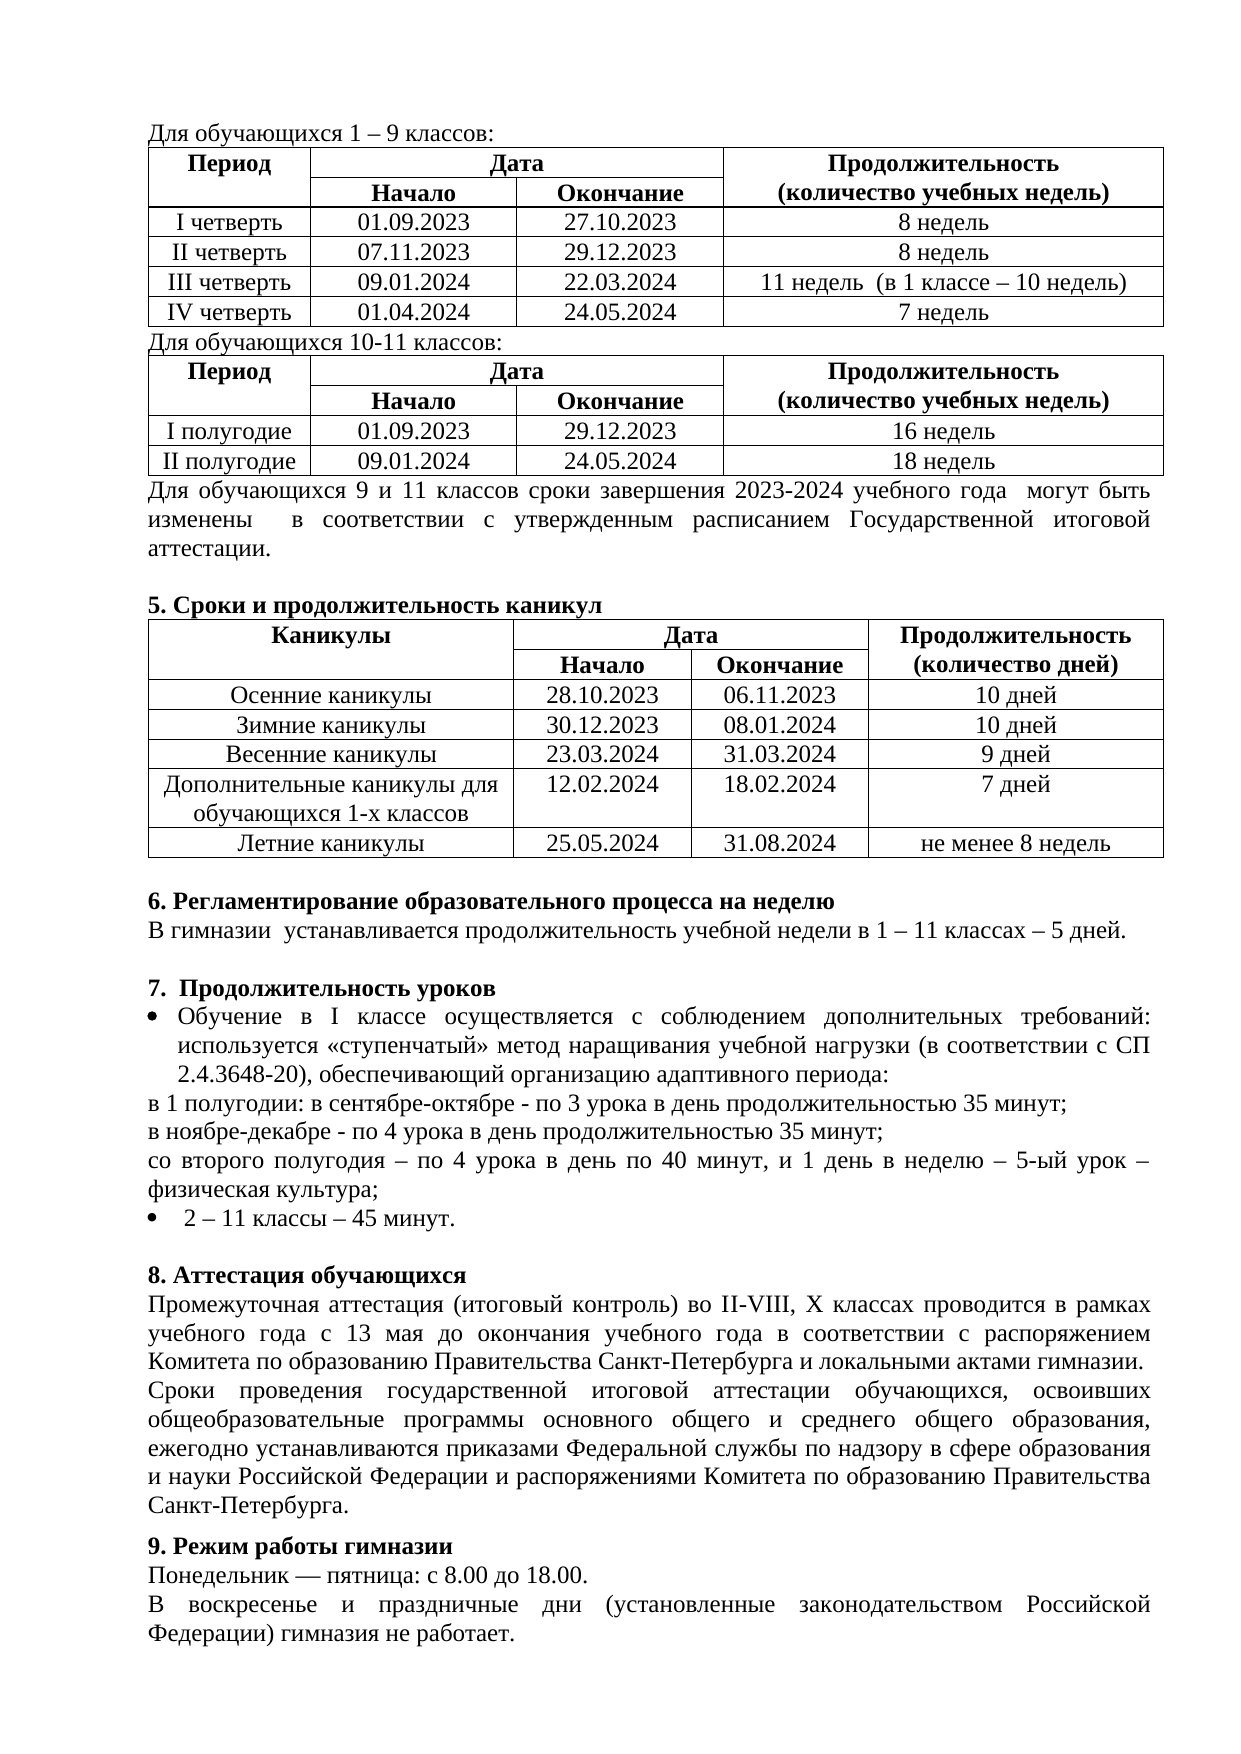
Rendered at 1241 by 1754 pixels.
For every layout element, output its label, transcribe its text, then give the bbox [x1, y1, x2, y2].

text В воскресенье и праздничные дни (установленные законодательством Российской Федерации) гимназия не работает. [148, 1589, 1152, 1646]
table_cell 06.11.2023 [692, 680, 868, 709]
text Для обучающихся 10-11 классов: [148, 327, 1152, 355]
table_cell 28.10.2023 [514, 680, 691, 709]
text 5. Сроки и продолжительность каникул [148, 591, 1152, 619]
table_header Дата [311, 148, 723, 177]
list 2 – 11 классы – 45 минут. [148, 1203, 1152, 1231]
text Понедельник — пятница: с 8.00 до 18.00. [148, 1560, 1152, 1589]
table_cell Весенние каникулы [149, 740, 513, 768]
table_cell не менее 8 недель [869, 828, 1163, 857]
table_cell II полугодие [149, 446, 310, 474]
table_cell IV четверть [149, 297, 310, 326]
table_cell Летние каникулы [149, 828, 513, 857]
table_header Период [149, 148, 310, 206]
text в 1 полугодии: в сентябре-октябре - по 3 урока в день продолжительностью 35 минут; [148, 1088, 1152, 1116]
table_cell 12.02.2024 [514, 769, 691, 827]
table_cell 01.04.2024 [311, 297, 516, 326]
table_cell 09.01.2024 [311, 446, 516, 474]
table_cell 9 дней [869, 740, 1163, 768]
list Сроки проведения государственной итоговой аттестации обучающихся, освоивших общеобразовательные программы основного общего и среднего общего образования, ежегодно устанавливаются приказами Федеральной службы по надзору в сфере образования и науки Российской Федерации и распоряжениями Комитета по образованию Правительства Санкт-Петербурга. [148, 1375, 1152, 1519]
text 9. Режим работы гимназии [148, 1531, 1152, 1560]
table_cell 7 дней [869, 769, 1163, 827]
table_header Продолжительность (количество дней) [869, 620, 1163, 679]
table_cell 8 недель [724, 237, 1163, 266]
table_cell 31.03.2024 [692, 740, 868, 768]
table_header Продолжительность (количество учебных недель) [724, 356, 1163, 415]
table_header Дата [514, 620, 868, 649]
table_header Дата [311, 356, 723, 385]
table_cell 31.08.2024 [692, 828, 868, 857]
text 7. Продолжительность уроков [148, 973, 1152, 1001]
text Для обучающихся 1 – 9 классов: [148, 118, 1152, 147]
table_cell 7 недель [724, 297, 1163, 326]
table_cell III четверть [149, 267, 310, 296]
table_header Период [149, 356, 310, 415]
table_header Продолжительность (количество учебных недель) [724, 148, 1163, 206]
table_header Каникулы [149, 620, 513, 679]
table_cell 18.02.2024 [692, 769, 868, 827]
table_cell 01.09.2023 [311, 208, 516, 236]
table_cell 8 недель [724, 208, 1163, 236]
table_cell 25.05.2024 [514, 828, 691, 857]
table_cell Начало [311, 386, 516, 415]
table_cell 10 дней [869, 680, 1163, 709]
table_cell Зимние каникулы [149, 710, 513, 738]
table_cell 24.05.2024 [517, 297, 723, 326]
table_cell Окончание [517, 386, 723, 415]
text Промежуточная аттестация (итоговый контроль) во II-VIII, X классах проводится в рамках учебного года с 13 мая до окончания учебного года в соответствии с распоряжением Комитета по образованию Правительства Санкт-Петербурга и локальными актами гимназии. [148, 1289, 1152, 1375]
table_cell 18 недель [724, 446, 1163, 474]
table_cell 27.10.2023 [517, 208, 723, 236]
table_cell Осенние каникулы [149, 680, 513, 709]
table_cell Начало [514, 650, 691, 679]
table_cell Окончание [692, 650, 868, 679]
table_cell 23.03.2024 [514, 740, 691, 768]
table_cell 11 недель (в 1 классе – 10 недель) [724, 267, 1163, 296]
table_cell Окончание [517, 178, 723, 206]
table_cell Дополнительные каникулы для обучающихся 1-х классов [149, 769, 513, 827]
table_cell 22.03.2024 [517, 267, 723, 296]
table_cell 30.12.2023 [514, 710, 691, 738]
list Обучение в I классе осуществляется с соблюдением дополнительных требований: используется «ступенчатый» метод наращивания учебной нагрузки (в соответствии с СП 2.4.3648-20), обеспечивающий организацию адаптивного периода: [148, 1001, 1152, 1088]
table_cell 16 недель [724, 416, 1163, 445]
text 8. Аттестация обучающихся [148, 1260, 1152, 1289]
table_cell 10 дней [869, 710, 1163, 738]
table_cell 07.11.2023 [311, 237, 516, 266]
text В гимназии устанавливается продолжительность учебной недели в 1 – 11 классах – 5 дней. [148, 915, 1152, 944]
text Для обучающихся 9 и 11 классов сроки завершения 2023-2024 учебного года могут быть изменены в соответствии с утвержденным расписанием Государственной итоговой аттестации. [148, 476, 1152, 562]
table_cell I полугодие [149, 416, 310, 445]
table_cell 29.12.2023 [517, 416, 723, 445]
table_cell 08.01.2024 [692, 710, 868, 738]
text со второго полугодия – по 4 урока в день по 40 минут, и 1 день в неделю – 5-ый урок – физическая культура; [148, 1145, 1152, 1203]
table_cell I четверть [149, 208, 310, 236]
table_cell Начало [311, 178, 516, 206]
table_cell 09.01.2024 [311, 267, 516, 296]
table_cell 24.05.2024 [517, 446, 723, 474]
text в ноябре-декабре - по 4 урока в день продолжительностью 35 минут; [148, 1116, 1152, 1145]
table_cell 01.09.2023 [311, 416, 516, 445]
table_cell 29.12.2023 [517, 237, 723, 266]
text 6. Регламентирование образовательного процесса на неделю [148, 886, 1152, 915]
table_cell II четверть [149, 237, 310, 266]
